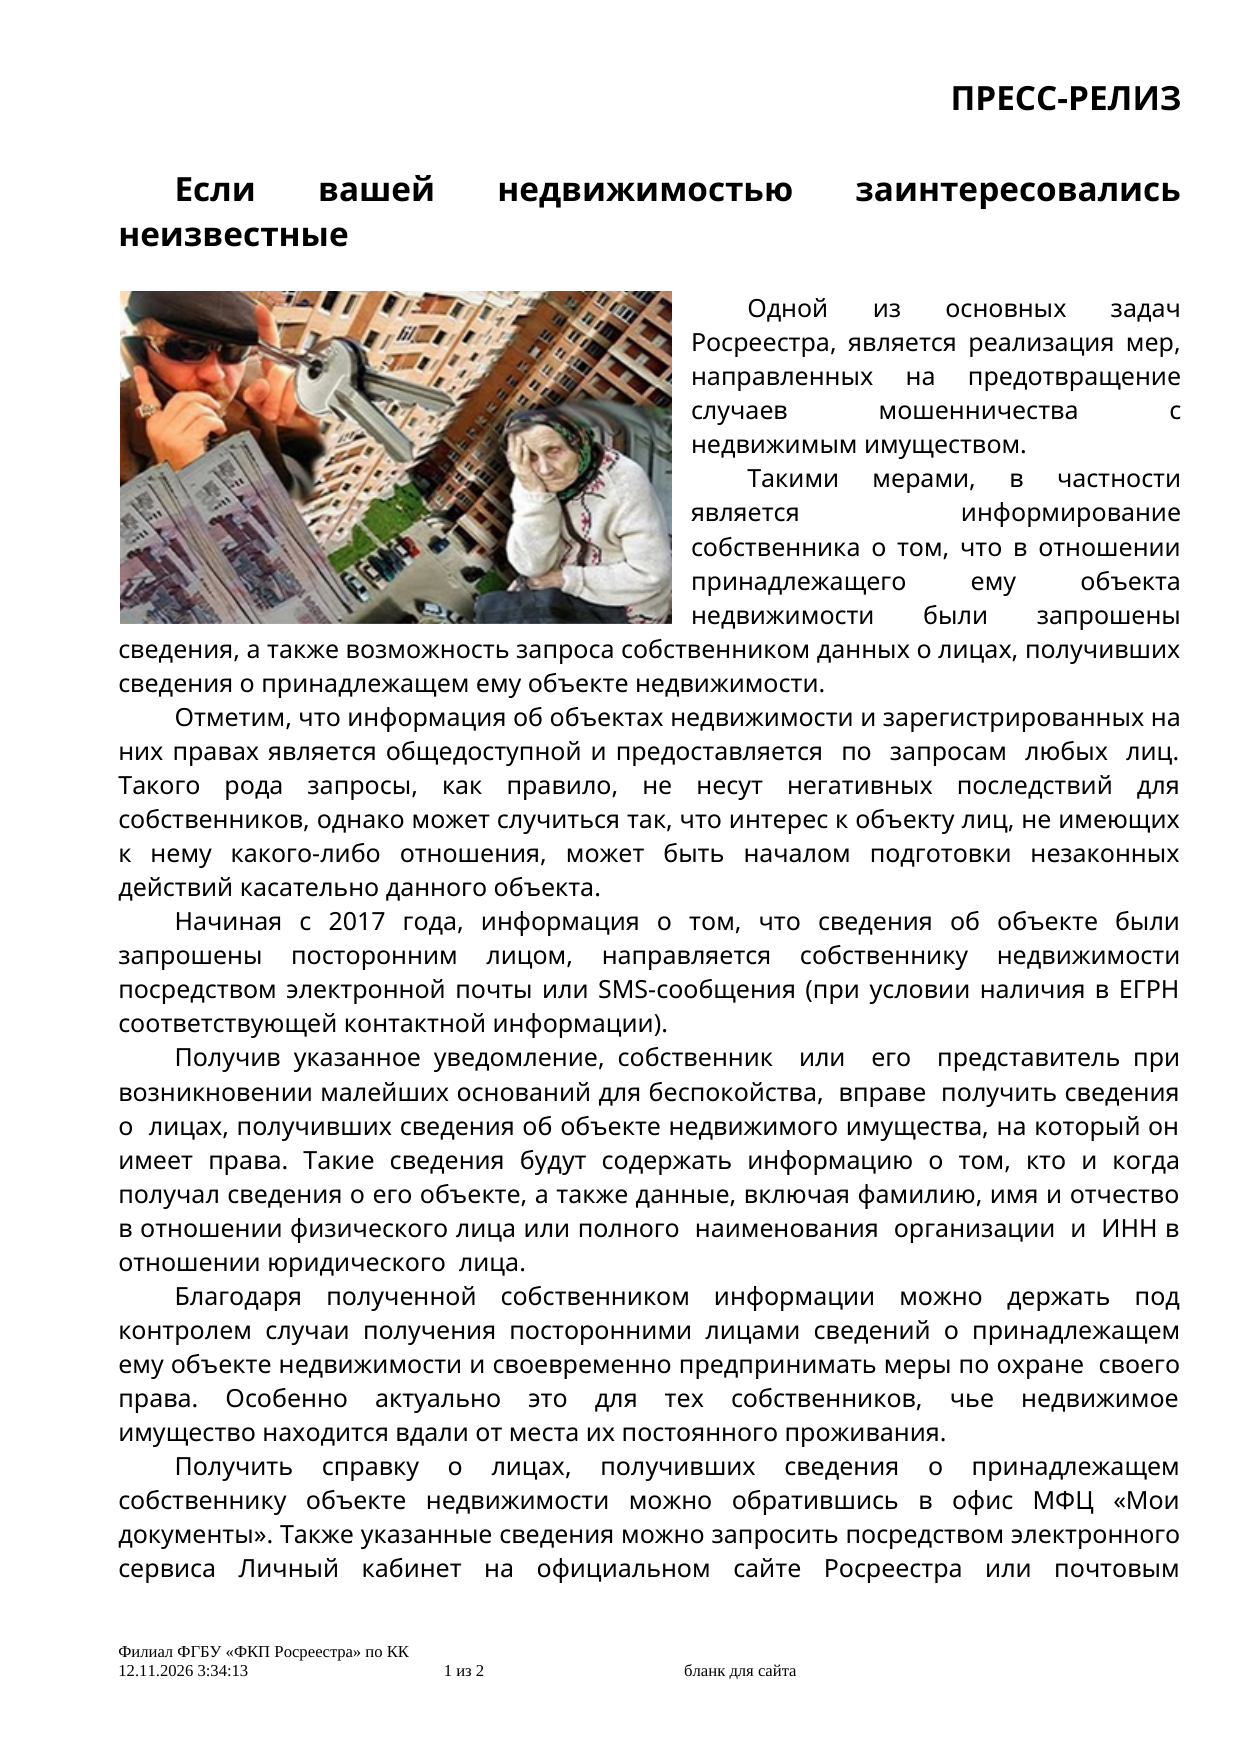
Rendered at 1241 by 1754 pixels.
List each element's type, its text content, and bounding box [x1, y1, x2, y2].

text Начиная с 2017 года, информация о том, что сведения об объекте были запрошены посторонним лицом, направляется собственнику недвижимости посредством электронной почты или SMS-сообщения (при условии наличия в ЕГРН соответствующей контактной информации). [118, 904, 1181, 1040]
text ПРЕСС-РЕЛИЗ [118, 75, 1181, 120]
text Одной из основных задач Росреестра, является реализация мер, направленных на предотвращение случаев мошенничества с недвижимым имуществом. [672, 291, 1181, 461]
text Отметим, что информация об объектах недвижимости и зарегистрированных на них правах является общедоступной и предоставляется по запросам любых лиц. Такого рода запросы, как правило, не несут негативных последствий для собственников, однако может случиться так, что интерес к объекту лиц, не имеющих к нему какого-либо отношения, может быть началом подготовки незаконных действий касательно данного объекта. [118, 699, 1181, 904]
text Такими мерами, в частности является информирование собственника о том, что в отношении принадлежащего ему объекта недвижимости были запрошены сведения, а также возможность запроса собственником данных о лицах, получивших сведения о принадлежащем ему объекте недвижимости. [118, 461, 1181, 699]
text Получив указанное уведомление, собственник или его представитель при возникновении малейших оснований для беспокойства, вправе получить сведения о лицах, получивших сведения об объекте недвижимого имущества, на который он имеет права. Такие сведения будут содержать информацию о том, кто и когда получал сведения о его объекте, а также данные, включая фамилию, имя и отчество в отношении физического лица или полного наименования организации и ИНН в отношении юридического лица. [118, 1040, 1181, 1278]
text Если вашей недвижимостью заинтересовались неизвестные [118, 166, 1181, 257]
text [118, 1449, 1181, 1585]
text Благодаря полученной собственником информации можно держать под контролем случаи получения посторонними лицами сведений о принадлежащем ему объекте недвижимости и своевременно предпринимать меры по охране своего права. Особенно актуально это для тех собственников, чье недвижимое имущество находится вдали от места их постоянного проживания. [118, 1278, 1181, 1449]
picture [118, 291, 672, 621]
